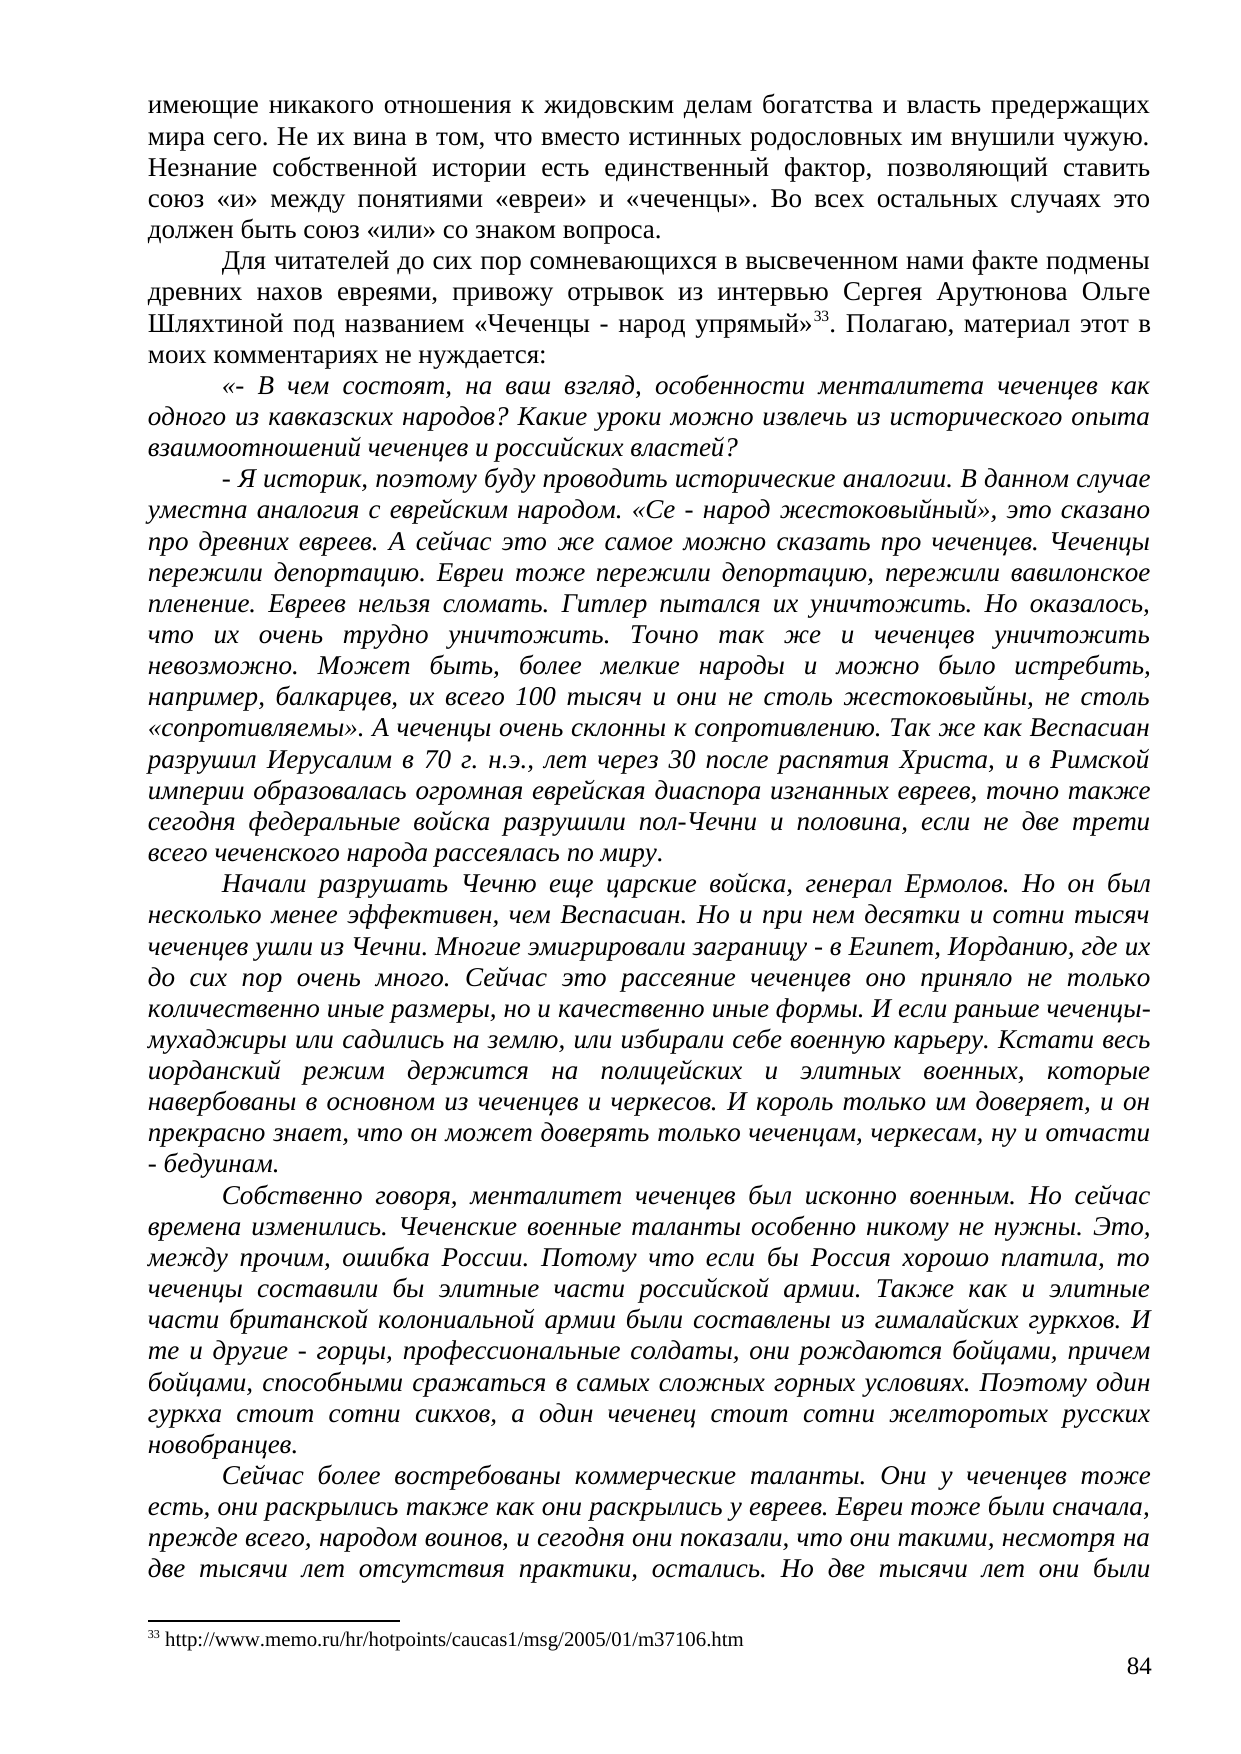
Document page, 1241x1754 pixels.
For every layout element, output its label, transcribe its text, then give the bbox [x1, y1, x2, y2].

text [148, 1459, 1152, 1584]
text Для читателей до сих пор сомневающихся в высвеченном нами факте подмены древних нахов евреями, привожу отрывок из интервью Сергея Арутюнова Ольге Шляхтиной под названием «Чеченцы - народ упрямый». Полагаю, материал этот в моих комментариях не нуждается: [148, 244, 1152, 369]
text Собственно говоря, менталитет чеченцев был исконно военным. Но сейчас времена изменились. Чеченские военные таланты особенно никому не нужны. Это, между прочим, ошибка России. Потому что если бы Россия хорошо платила, то чеченцы составили бы элитные части российской армии. Также как и элитные части британской колониальной армии были составлены из гималайских гуркхов. И те и другие - горцы, профессиональные солдаты, они рождаются бойцами, причем бойцами, способными сражаться в самых сложных горных условиях. Поэтому один гуркха стоит сотни сикхов, а один чеченец стоит сотни желторотых русских новобранцев. [148, 1179, 1152, 1459]
text - Я историк, поэтому буду проводить исторические аналогии. В данном случае уместна аналогия с еврейским народом. «Се - народ жестоковыйный», это сказано про древних евреев. А сейчас это же самое можно сказать про чеченцев. Чеченцы пережили депортацию. Евреи тоже пережили депортацию, пережили вавилонское пленение. Евреев нельзя сломать. Гитлер пытался их уничтожить. Но оказалось, что их очень трудно уничтожить. Точно так же и чеченцев уничтожить невозможно. Может быть, более мелкие народы и можно было истребить, например, балкарцев, их всего 100 тысяч и они не столь жестоковыйны, не столь «сопротивляемы». А чеченцы очень склонны к сопротивлению. Так же как Веспасиан разрушил Иерусалим в 70 г. н.э., лет через 30 после распятия Христа, и в Римской империи образовалась огромная еврейская диаспора изгнанных евреев, точно также сегодня федеральные войска разрушили пол-Чечни и половина, если не две трети всего чеченского народа рассеялась по миру. [148, 462, 1152, 867]
text «- В чем состоят, на ваш взгляд, особенности менталитета чеченцев как одного из кавказских народов? Какие уроки можно извлечь из исторического опыта взаимоотношений чеченцев и российских властей? [148, 369, 1152, 462]
text Начали разрушать Чечню еще царские войска, генерал Ермолов. Но он был несколько менее эффективен, чем Веспасиан. Но и при нем десятки и сотни тысяч чеченцев ушли из Чечни. Многие эмигрировали заграницу - в Египет, Иорданию, где их до сих пор очень много. Сейчас это рассеяние чеченцев оно приняло не только количественно иные размеры, но и качественно иные формы. И если раньше чеченцы-мухаджиры или садились на землю, или избирали себе военную карьеру. Кстати весь иорданский режим держится на полицейских и элитных военных, которые навербованы в основном из чеченцев и черкесов. И король только им доверяет, и он прекрасно знает, что он может доверять только чеченцам, черкесам, ну и отчасти - бедуинам. [148, 867, 1152, 1179]
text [148, 89, 1152, 244]
